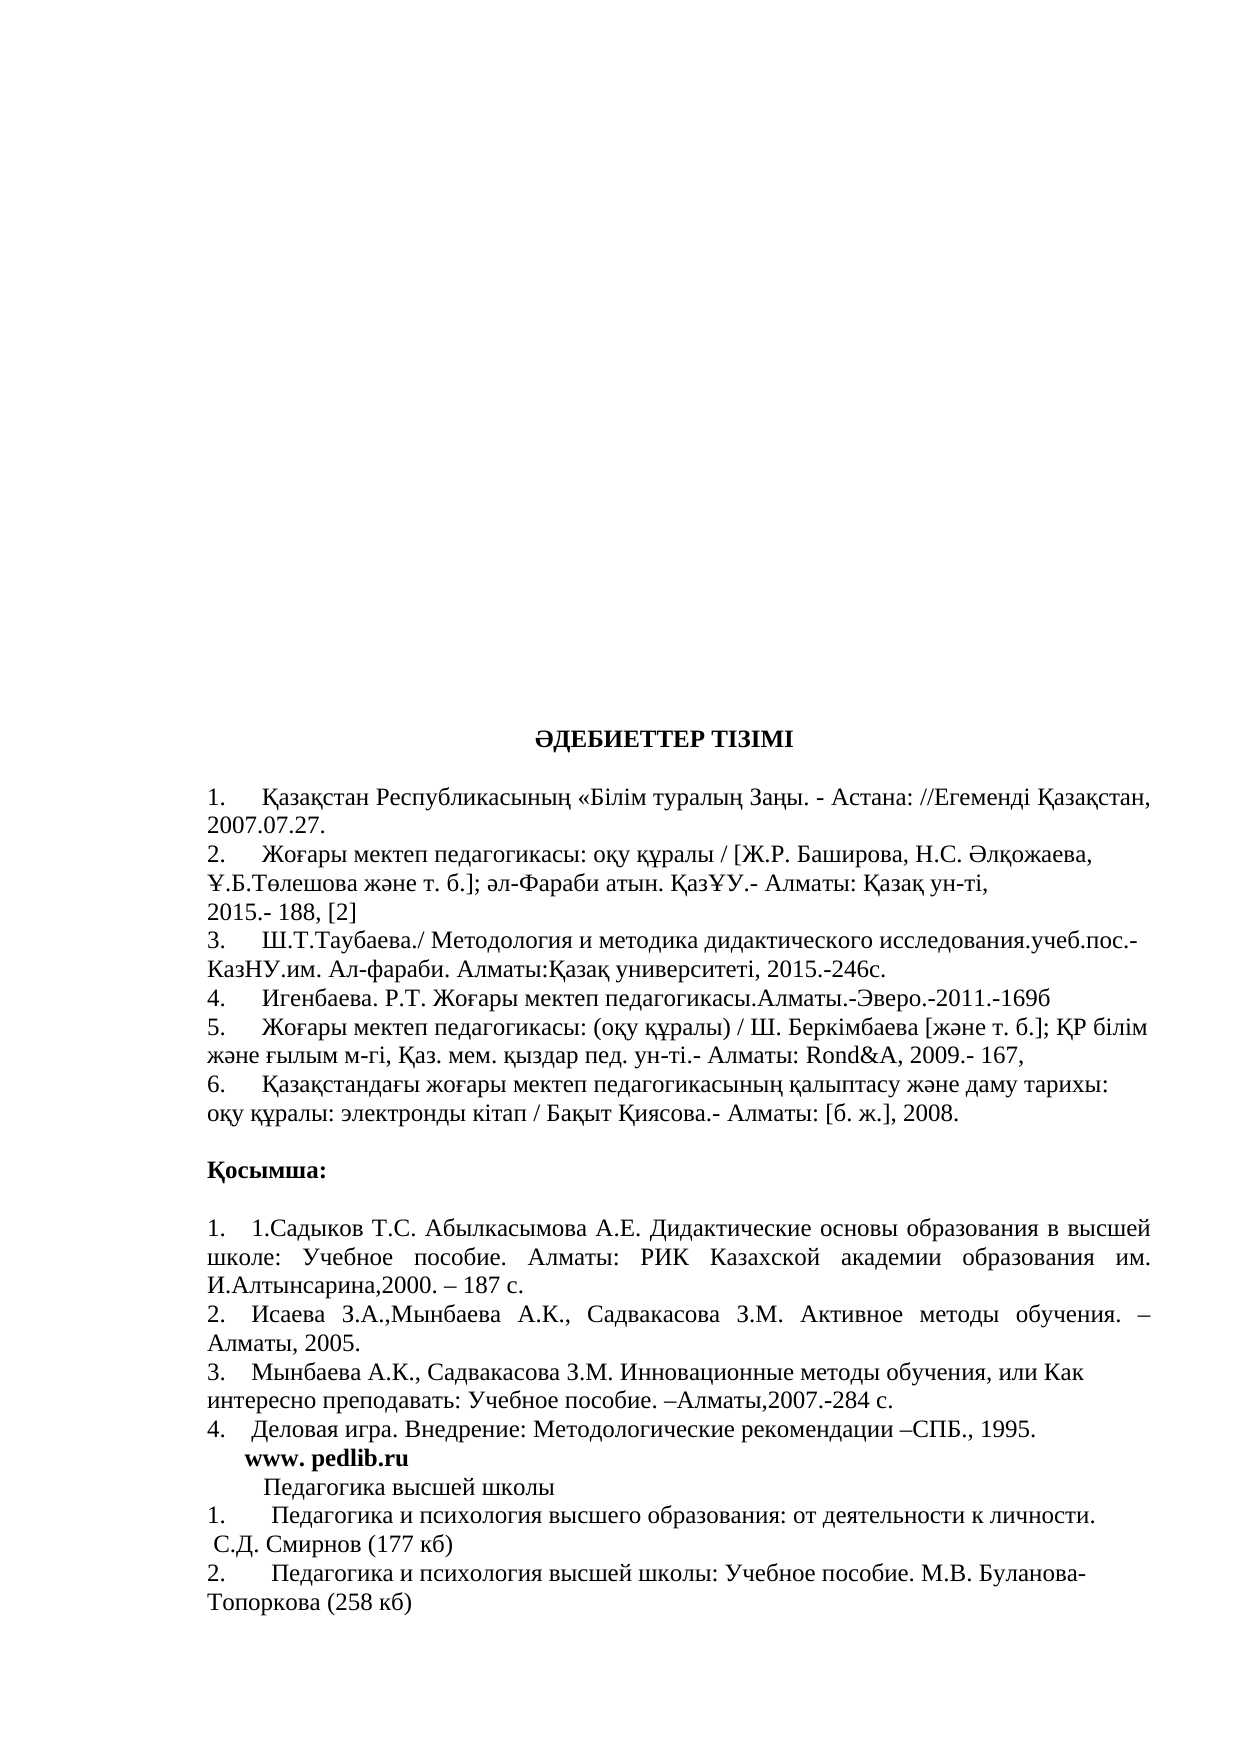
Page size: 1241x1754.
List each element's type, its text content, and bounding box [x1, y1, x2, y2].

text Педагогика высшей школы [207, 1472, 1152, 1501]
text ӘДЕБИЕТТЕР ТІЗІМІ [177, 724, 1152, 782]
list 2015.- 188, [2] [207, 897, 1152, 926]
text Қосымша: [207, 1156, 1152, 1184]
list Қазақстандағы жоғары мектеп педагогикасының қалыптасу және даму тарихы: оқу құралы: электронды кітап / Бақыт Қиясова.- Алматы: [б. ж.], 2008. [207, 1069, 1152, 1127]
text www. pedlib.ru [207, 1443, 1152, 1472]
list Қазақстан Республикасының «Білім туралың Заңы. - Астана: //Егеменді Қазақстан, 2007.07.27. [207, 782, 1152, 839]
list Игенбаева. Р.Т. Жоғары мектеп педагогикасы.Алматы.-Эверо.-2011.-169б [207, 983, 1152, 1012]
list Исаева З.А.,Мынбаева А.К., Садвакасова З.М. Активное методы обучения. –Алматы, 2005. [207, 1299, 1152, 1357]
list Педагогика и психология высшей школы: Учебное пособие. М.В. Буланова-Топоркова (258 кб) [207, 1558, 1152, 1616]
list Ш.Т.Таубаева./ Методология и методика дидактического исследования.учеб.пос.- КазНУ.им. Ал-фараби. Алматы:Қазақ университеті, 2015.-246с. [207, 926, 1152, 983]
list Мынбаева А.К., Садвакасова З.М. Инновационные методы обучения, или Как интересно преподавать: Учебное пособие. –Алматы,2007.-284 с. [207, 1357, 1152, 1414]
list Педагогика и психология высшего образования: от деятельности к личности. [207, 1501, 1152, 1529]
list Жоғары мектеп педагогикасы: оқу құралы / [Ж.Р. Баширова, Н.С. Әлқожаева, Ұ.Б.Төлешова және т. б.]; әл-Фараби атын. ҚазҰУ.- Алматы: Қазақ ун-ті, [207, 839, 1152, 897]
list Жоғары мектеп педагогикасы: (оқу құралы) / Ш. Беркімбаева [және т. б.]; ҚР білім және ғылым м-гі, Қаз. мем. қыздар пед. ун-ті.- Алматы: Rond&A, 2009.- 167, [207, 1012, 1152, 1069]
text С.Д. Смирнов (177 кб) [207, 1529, 1152, 1558]
list 1.Садыков Т.С. Абылкасымова А.Е. Дидактические основы образования в высшей школе: Учебное пособие. Алматы: РИК Казахской академии образования им. И.Алтынсарина,2000. – 187 с. [207, 1213, 1152, 1299]
list Деловая игра. Внедрение: Методологические рекомендации –СПБ., 1995. [207, 1414, 1152, 1443]
